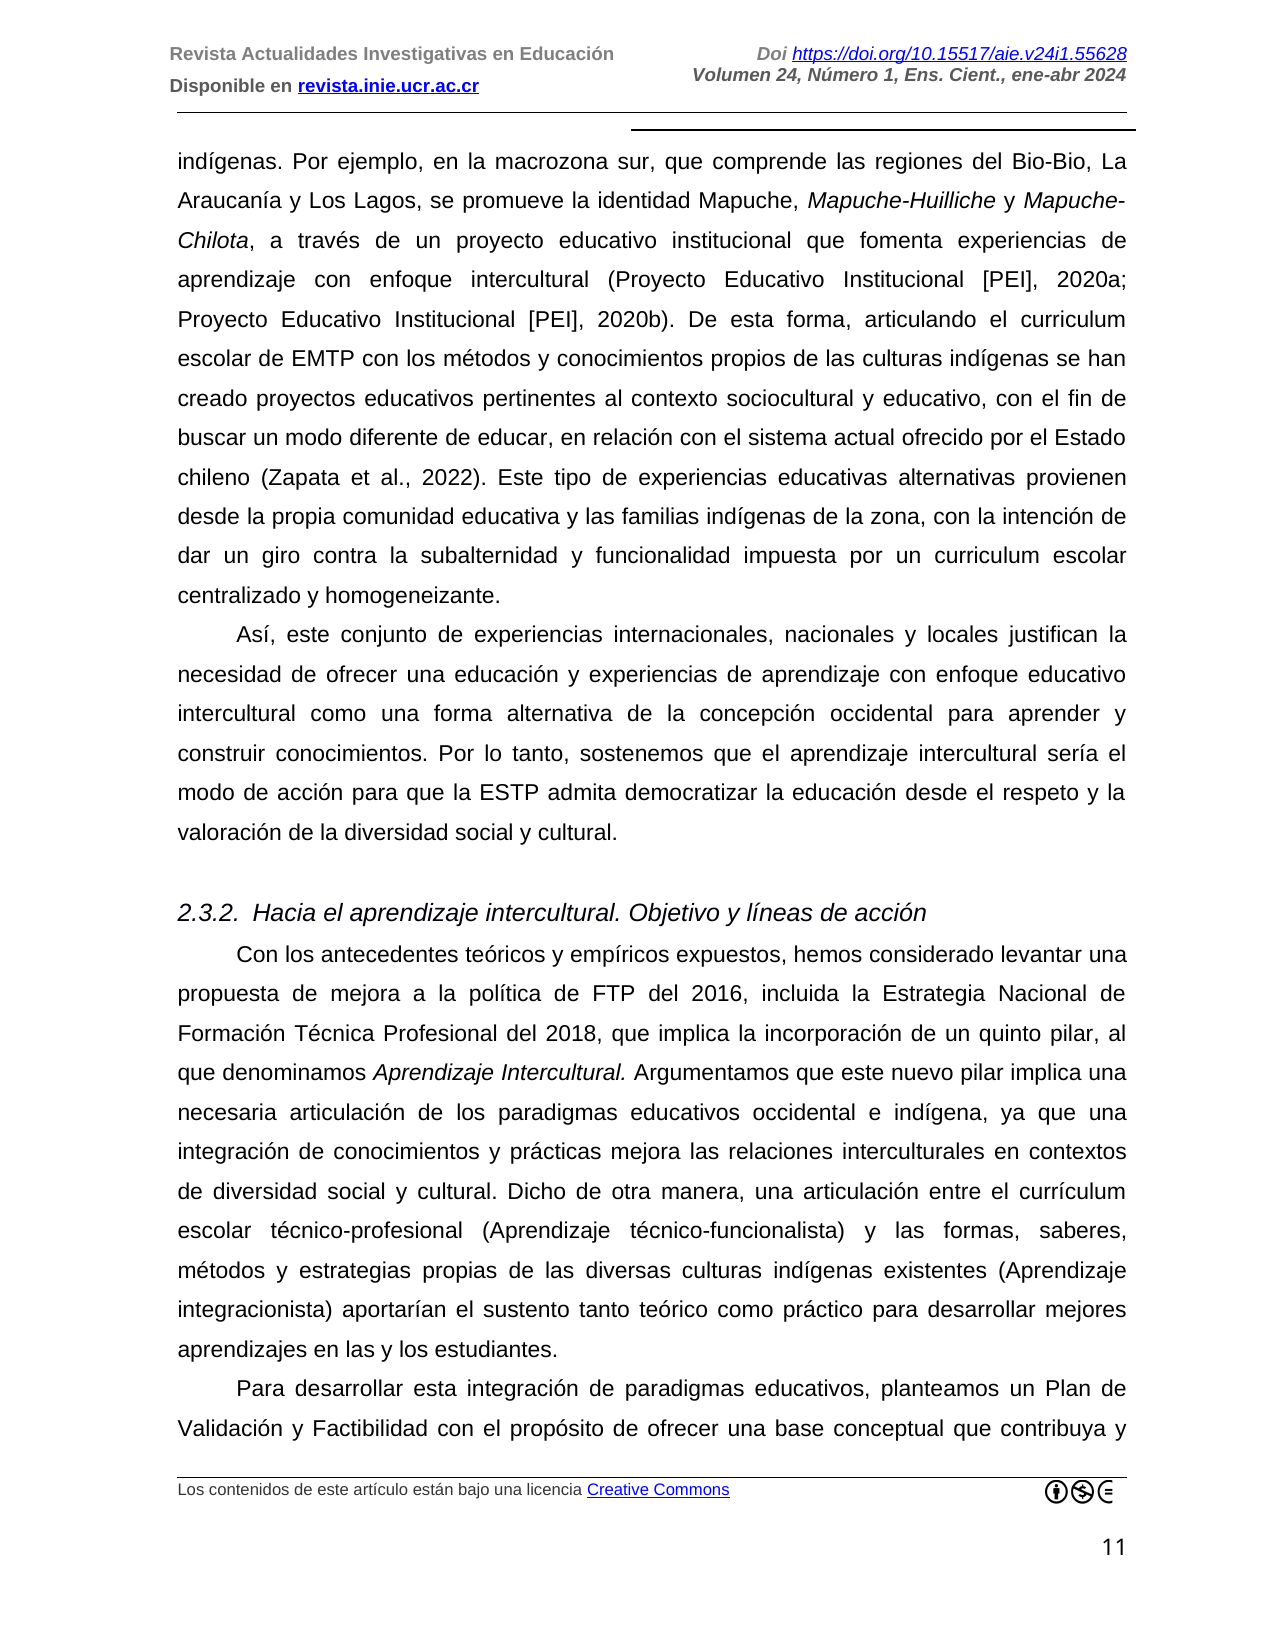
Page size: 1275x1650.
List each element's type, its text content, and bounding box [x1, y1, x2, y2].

text Así, este conjunto de experiencias internacionales, nacionales y locales justifican la necesidad de ofrecer una educación y experiencias de aprendizaje con enfoque educativo intercultural como una forma alternativa de la concepción occidental para aprender y construir conocimientos. Por lo tanto, sostenemos que el aprendizaje intercultural sería el modo de acción para que la ESTP admita democratizar la educación desde el respeto y la valoración de la diversidad social y cultural. [177, 621, 1127, 845]
picture [1045, 1480, 1113, 1505]
text Con los antecedentes teóricos y empíricos expuestos, hemos considerado levantar una propuesta de mejora a la política de FTP del 2016, incluida la Estrategia Nacional de Formación Técnica Profesional del 2018, que implica la incorporación de un quinto pilar, al que denominamos Aprendizaje Intercultural. Argumentamos que este nuevo pilar implica una necesaria articulación de los paradigmas educativos occidental e indígena, ya que una integración de conocimientos y prácticas mejora las relaciones interculturales en contextos de diversidad social y cultural. Dicho de otra manera, una articulación entre el currículum escolar técnico-profesional (Aprendizaje técnico-funcionalista) y las formas, saberes, métodos y estrategias propias de las diversas culturas indígenas existentes (Aprendizaje integracionista) aportarían el sustento tanto teórico como práctico para desarrollar mejores aprendizajes en las y los estudiantes. [177, 941, 1127, 1362]
list Hacia el aprendizaje intercultural. Objetivo y líneas de acción [177, 898, 1127, 927]
